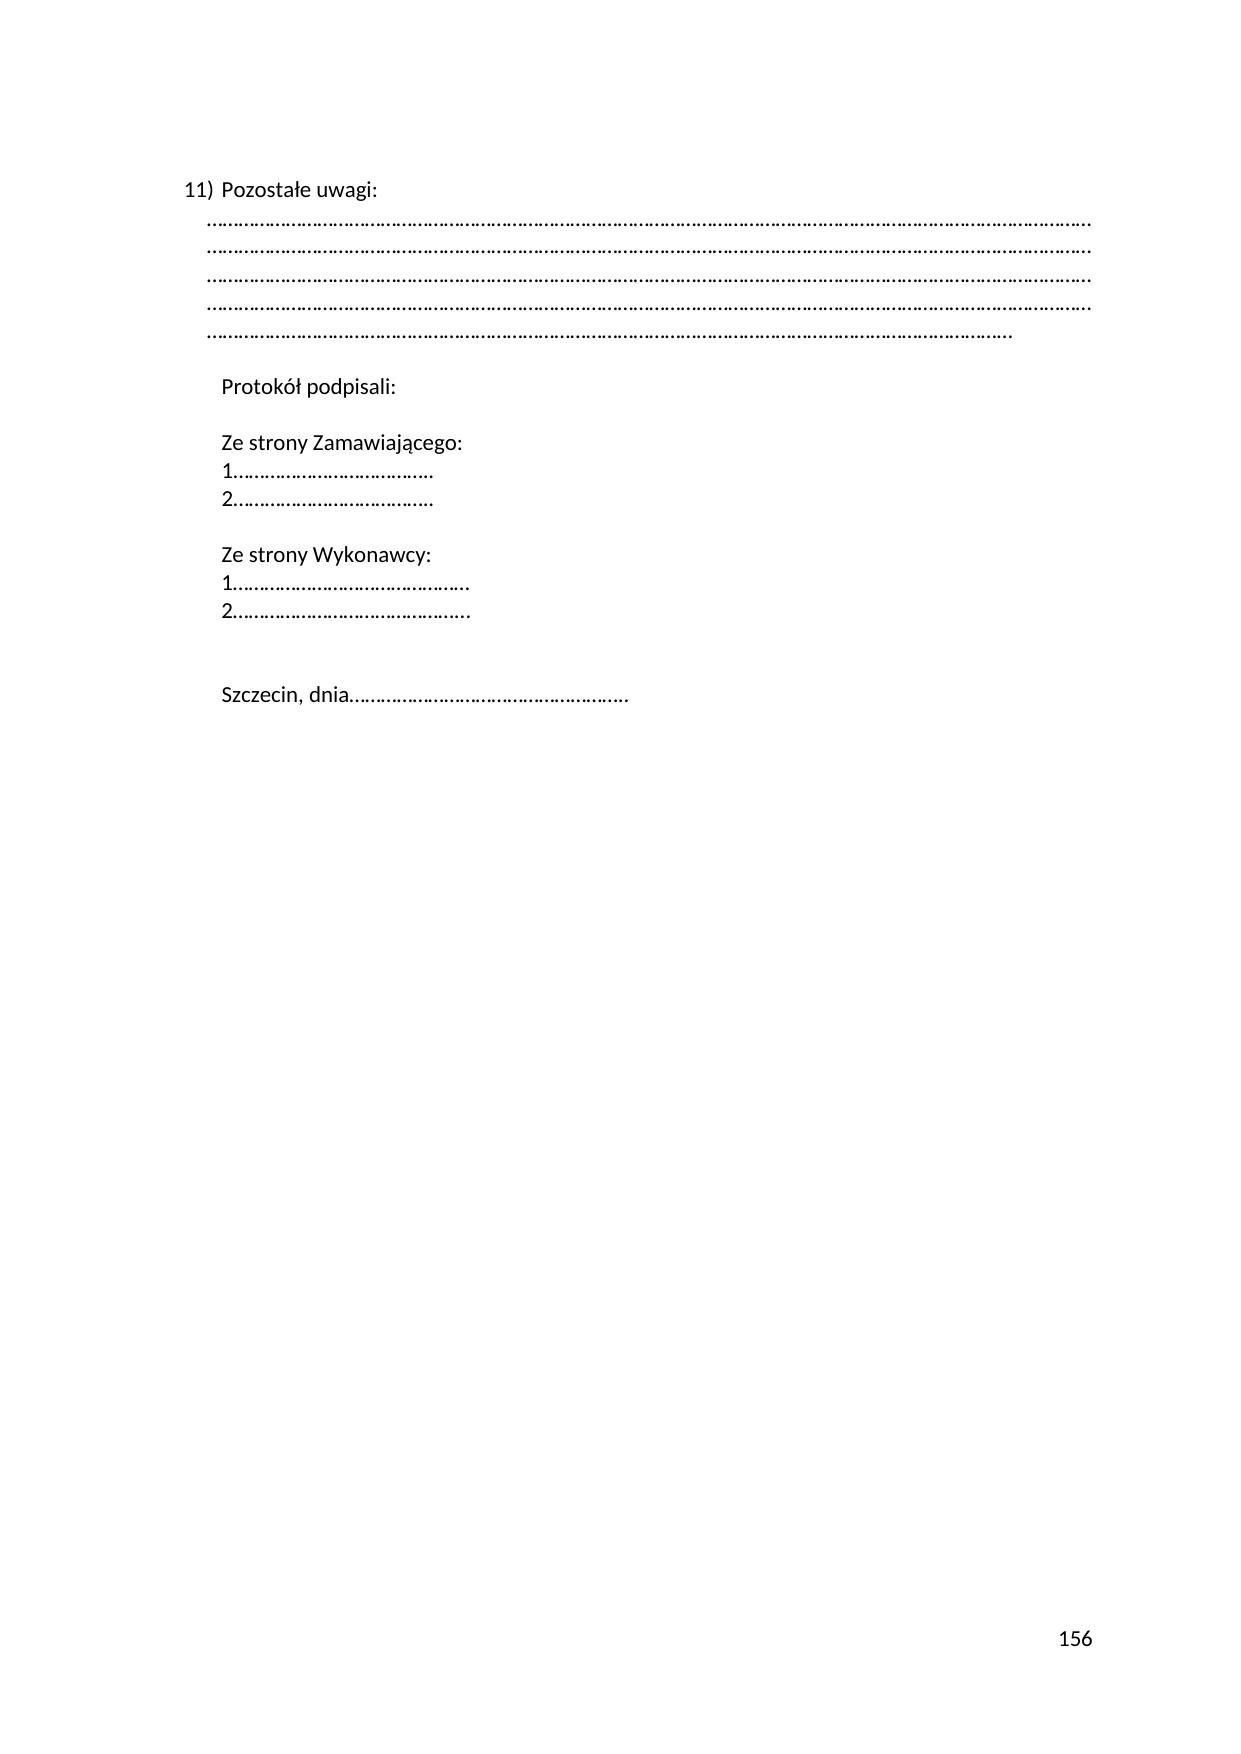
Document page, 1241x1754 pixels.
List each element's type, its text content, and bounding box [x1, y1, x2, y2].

text Ze strony Wykonawcy: [148, 540, 1093, 568]
text 1……………………………….. [185, 456, 1093, 484]
text Szczecin, dnia…………………………………………….. [148, 680, 1093, 708]
text 2……………………………….. [185, 484, 1093, 512]
text 11) Pozostałe uwagi: [148, 176, 1093, 204]
text 1……………………………………… [221, 568, 1093, 596]
text Protokół podpisali: [148, 372, 1093, 400]
text Ze strony Zamawiającego: [148, 428, 1093, 456]
text …………………………………………………………………………………………………………………………………………………………………………………………………………………………………………………………………………………………………………………………………………………………………………………………………………………………………………………………………………………………………………………………………………………………………………………………………………………………………………………………………………………………………………………………………………………………… [207, 204, 1093, 344]
text 2……………………………………... [221, 596, 1093, 624]
